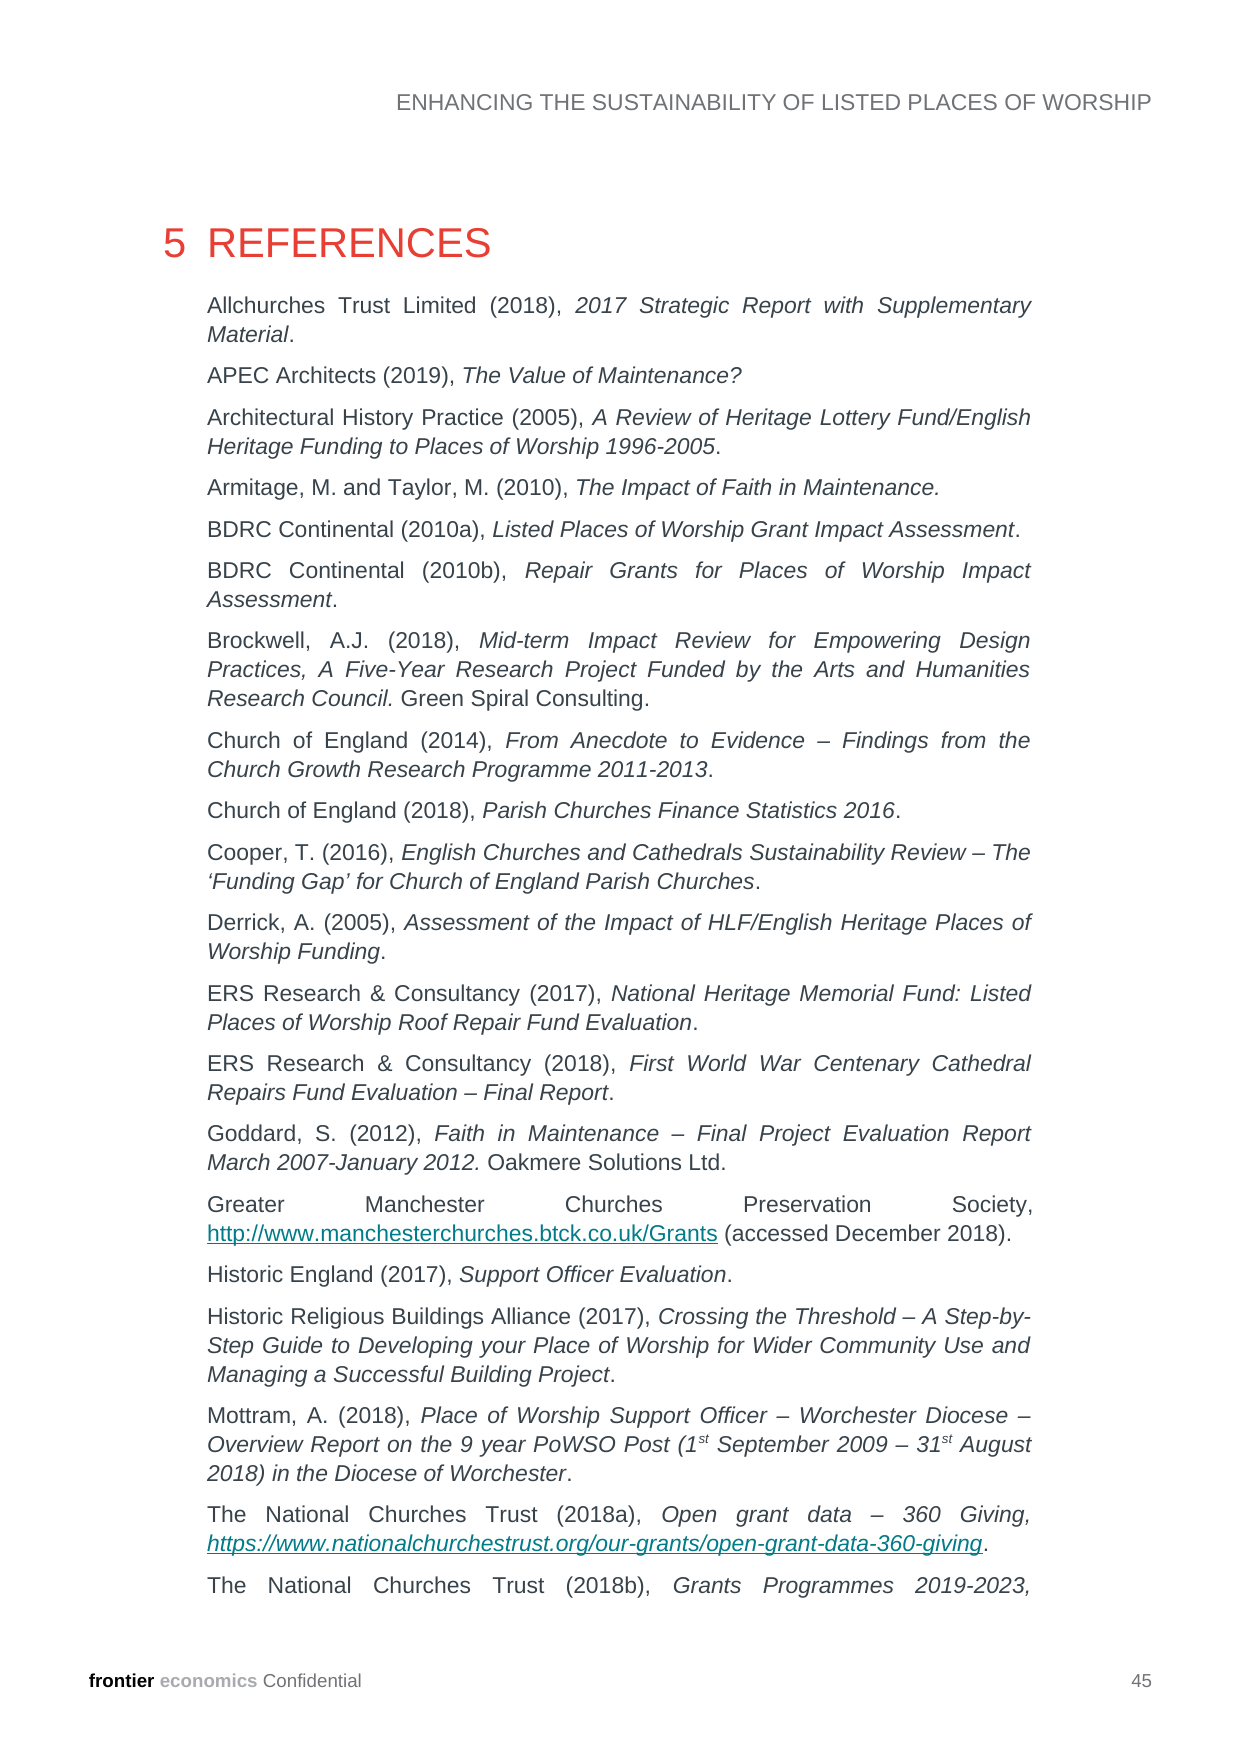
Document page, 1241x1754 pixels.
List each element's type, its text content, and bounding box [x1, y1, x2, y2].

text Historic Religious Buildings Alliance (2017), Crossing the Threshold – A Step-by-Step Guide to Developing your Place of Worship for Wider Community Use and Managing a Successful Building Project. [207, 1303, 1033, 1387]
text APEC Architects (2019), The Value of Maintenance? [207, 362, 1033, 388]
subtitle References [186, 219, 1033, 267]
text Greater Manchester Churches Preservation Society, http://www.manchesterchurches.btck.co.uk/Grants (accessed December 2018). [207, 1191, 1033, 1246]
text Mottram, A. (2018), Place of Worship Support Officer – Worchester Diocese – Overview Report on the 9 year PoWSO Post (1st September 2009 – 31st August 2018) in the Diocese of Worchester. [207, 1402, 1033, 1486]
text Brockwell, A.J. (2018), Mid-term Impact Review for Empowering Design Practices, A Five-Year Research Project Funded by the Arts and Humanities Research Council. Green Spiral Consulting. [207, 627, 1033, 712]
text The National Churches Trust (2018a), Open grant data – 360 Giving, https://www.nationalchurchestrust.org/our-grants/open-grant-data-360-giving. [207, 1501, 1033, 1557]
text ERS Research & Consultancy (2018), First World War Centenary Cathedral Repairs Fund Evaluation – Final Report. [207, 1050, 1033, 1105]
text Historic England (2017), Support Officer Evaluation. [207, 1261, 1033, 1287]
text ERS Research & Consultancy (2017), National Heritage Memorial Fund: Listed Places of Worship Roof Repair Fund Evaluation. [207, 979, 1033, 1035]
text Church of England (2018), Parish Churches Finance Statistics 2016. [207, 797, 1033, 823]
text Cooper, T. (2016), English Churches and Cathedrals Sustainability Review – The ‘Funding Gap’ for Church of England Parish Churches. [207, 839, 1033, 894]
text Church of England (2014), From Anecdote to Evidence – Findings from the Church Growth Research Programme 2011-2013. [207, 727, 1033, 782]
text Allchurches Trust Limited (2018), 2017 Strategic Report with Supplementary Material. [207, 292, 1033, 347]
text Derrick, A. (2005), Assessment of the Impact of HLF/English Heritage Places of Worship Funding. [207, 909, 1033, 964]
text Armitage, M. and Taylor, M. (2010), The Impact of Faith in Maintenance. [207, 474, 1033, 500]
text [207, 1572, 1033, 1598]
text Architectural History Practice (2005), A Review of Heritage Lottery Fund/English Heritage Funding to Places of Worship 1996-2005. [207, 404, 1033, 459]
text BDRC Continental (2010a), Listed Places of Worship Grant Impact Assessment. [207, 516, 1033, 542]
text Goddard, S. (2012), Faith in Maintenance – Final Project Evaluation Report March 2007-January 2012. Oakmere Solutions Ltd. [207, 1120, 1033, 1176]
text BDRC Continental (2010b), Repair Grants for Places of Worship Impact Assessment. [207, 557, 1033, 612]
